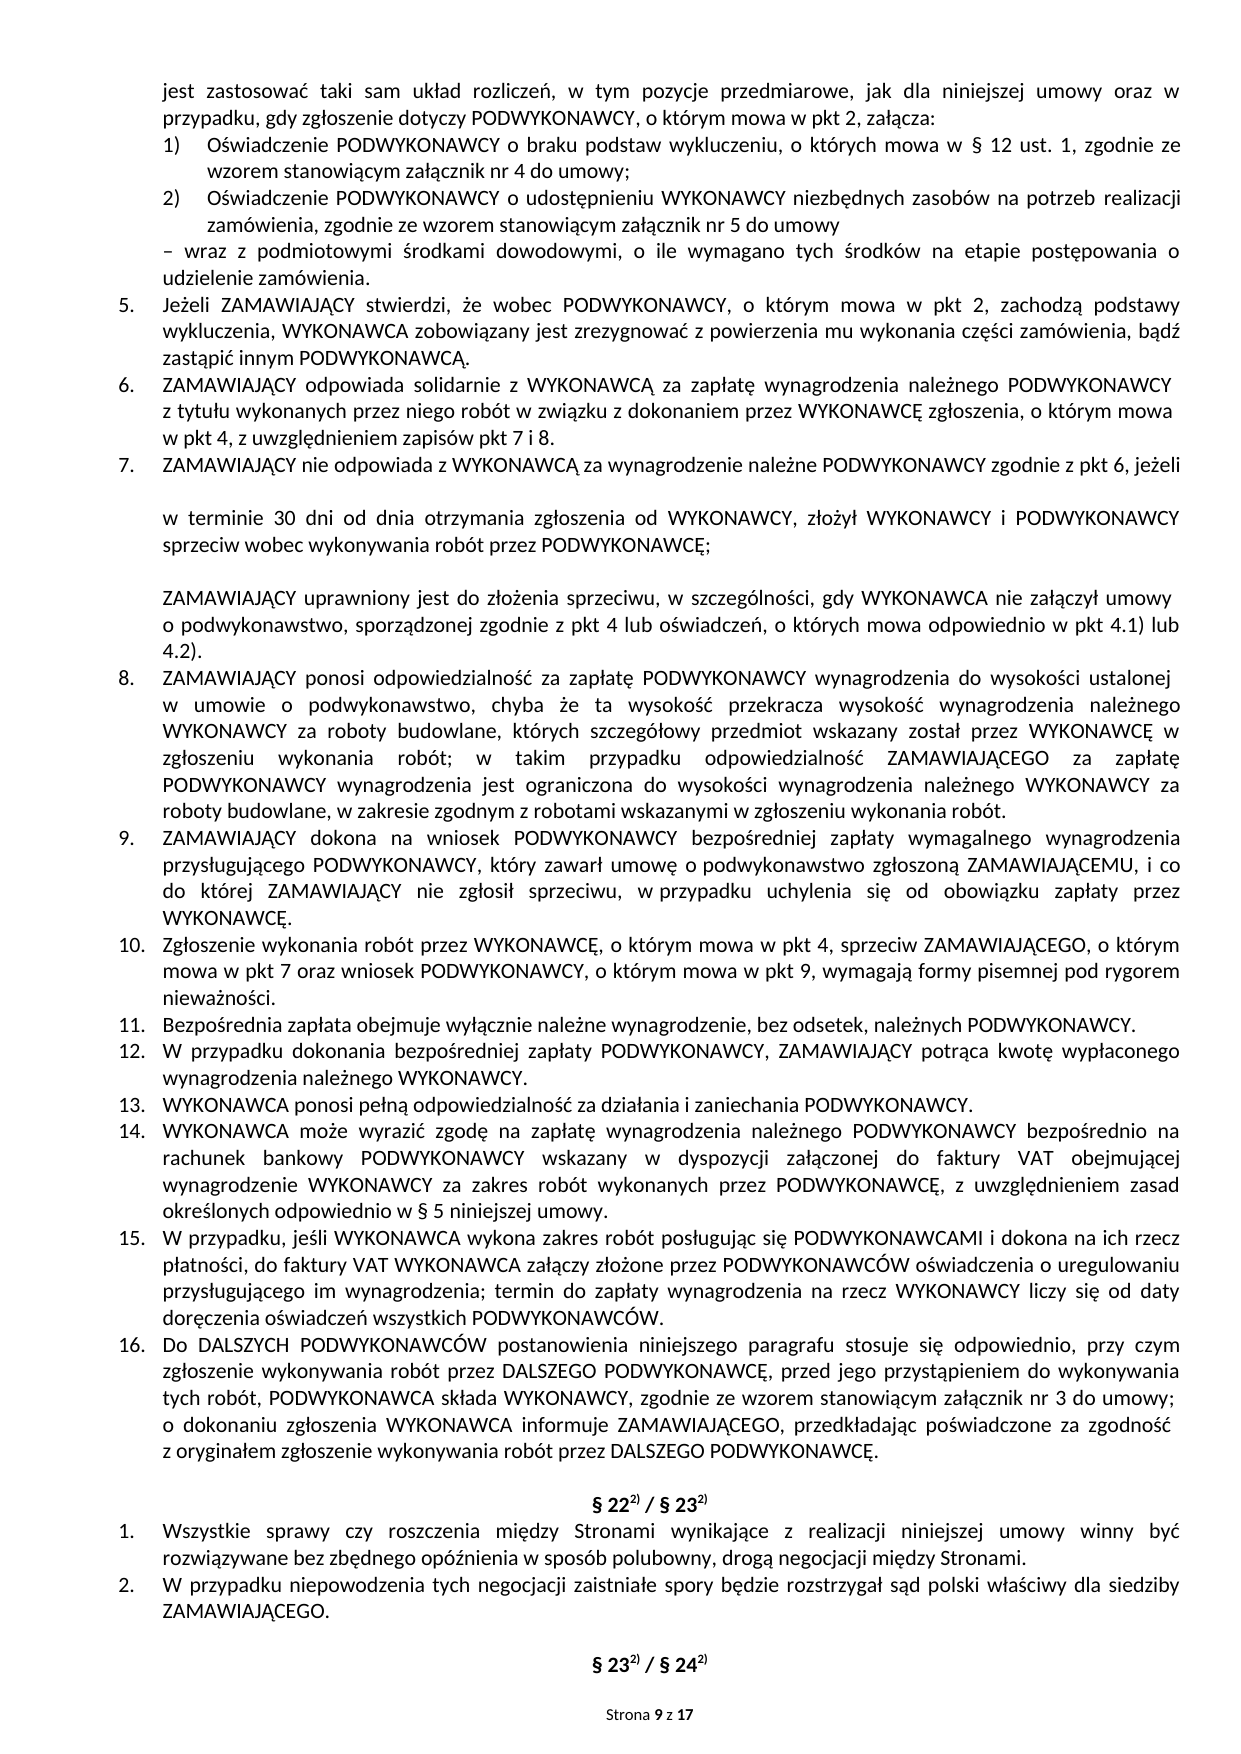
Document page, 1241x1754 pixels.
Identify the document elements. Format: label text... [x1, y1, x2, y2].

list Oświadczenie PODWYKONAWCY o udostępnieniu WYKONAWCY niezbędnych zasobów na potrzeb realizacji zamówienia, zgodnie ze wzorem stanowiącym załącznik nr 5 do umowy [162, 184, 1181, 238]
list W przypadku dokonania bezpośredniej zapłaty PODWYKONAWCY, ZAMAWIAJĄCY potrąca kwotę wypłaconego wynagrodzenia należnego WYKONAWCY. [118, 1038, 1181, 1091]
list W przypadku, jeśli WYKONAWCA wykona zakres robót posługując się PODWYKONAWCAMI i dokona na ich rzecz płatności, do faktury VAT WYKONAWCA załączy złożone przez PODWYKONAWCÓW oświadczenia o uregulowaniu przysługującego im wynagrodzenia; termin do zapłaty wynagrodzenia na rzecz WYKONAWCY liczy się od daty doręczenia oświadczeń wszystkich PODWYKONAWCÓW. [118, 1224, 1181, 1331]
list ZAMAWIAJĄCY ponosi odpowiedzialność za zapłatę PODWYKONAWCY wynagrodzenia do wysokości ustalonej w umowie o podwykonawstwo, chyba że ta wysokość przekracza wysokość wynagrodzenia należnego WYKONAWCY za roboty budowlane, których szczegółowy przedmiot wskazany został przez WYKONAWCĘ w zgłoszeniu wykonania robót; w takim przypadku odpowiedzialność ZAMAWIAJĄCEGO za zapłatę PODWYKONAWCY wynagrodzenia jest ograniczona do wysokości wynagrodzenia należnego WYKONAWCY za roboty budowlane, w zakresie zgodnym z robotami wskazanymi w zgłoszeniu wykonania robót. [118, 664, 1181, 824]
list ZAMAWIAJĄCY dokona na wniosek PODWYKONAWCY bezpośredniej zapłaty wymagalnego wynagrodzenia przysługującego PODWYKONAWCY, który zawarł umowę o podwykonawstwo zgłoszoną ZAMAWIAJĄCEMU, i co do której ZAMAWIAJĄCY nie zgłosił sprzeciwu, w przypadku uchylenia się od obowiązku zapłaty przez WYKONAWCĘ. [118, 824, 1181, 931]
list WYKONAWCA może wyrazić zgodę na zapłatę wynagrodzenia należnego PODWYKONAWCY bezpośrednio na rachunek bankowy PODWYKONAWCY wskazany w dyspozycji załączonej do faktury VAT obejmującej wynagrodzenie WYKONAWCY za zakres robót wykonanych przez PODWYKONAWCĘ, z uwzględnieniem zasad określonych odpowiednio w § 5 niniejszej umowy. [118, 1118, 1181, 1224]
list ZAMAWIAJĄCY odpowiada solidarnie z WYKONAWCĄ za zapłatę wynagrodzenia należnego PODWYKONAWCY z tytułu wykonanych przez niego robót w związku z dokonaniem przez WYKONAWCĘ zgłoszenia, o którym mowa w pkt 4, z uwzględnieniem zapisów pkt 7 i 8. [118, 371, 1181, 451]
list ZAMAWIAJĄCY nie odpowiada z WYKONAWCĄ za wynagrodzenie należne PODWYKONAWCY zgodnie z pkt 6, jeżeli w terminie 30 dni od dnia otrzymania zgłoszenia od WYKONAWCY, złożył WYKONAWCY i PODWYKONAWCY sprzeciw wobec wykonywania robót przez PODWYKONAWCĘ; [118, 451, 1181, 558]
list WYKONAWCA ponosi pełną odpowiedzialność za działania i zaniechania PODWYKONAWCY. [118, 1091, 1181, 1118]
list Jeżeli ZAMAWIAJĄCY stwierdzi, że wobec PODWYKONAWCY, o którym mowa w pkt 2, zachodzą podstawy wykluczenia, WYKONAWCA zobowiązany jest zrezygnować z powierzenia mu wykonania części zamówienia, bądź zastąpić innym PODWYKONAWCĄ. [118, 291, 1181, 371]
text § 222) / § 232) [118, 1491, 1181, 1518]
list Wszystkie sprawy czy roszczenia między Stronami wynikające z realizacji niniejszej umowy winny być rozwiązywane bez zbędnego opóźnienia w sposób polubowny, drogą negocjacji między Stronami. [118, 1518, 1181, 1571]
text § 232) / § 242) [118, 1651, 1181, 1678]
list W przypadku niepowodzenia tych negocjacji zaistniałe spory będzie rozstrzygał sąd polski właściwy dla siedziby ZAMAWIAJĄCEGO. [118, 1571, 1181, 1624]
text ZAMAWIAJĄCY uprawniony jest do złożenia sprzeciwu, w szczególności, gdy WYKONAWCA nie załączył umowy o podwykonawstwo, sporządzonej zgodnie z pkt 4 lub oświadczeń, o których mowa odpowiednio w pkt 4.1) lub 4.2). [162, 584, 1181, 664]
list Oświadczenie PODWYKONAWCY o braku podstaw wykluczeniu, o których mowa w § 12 ust. 1, zgodnie ze wzorem stanowiącym załącznik nr 4 do umowy; [162, 131, 1181, 184]
list Do DALSZYCH PODWYKONAWCÓW postanowienia niniejszego paragrafu stosuje się odpowiednio, przy czym zgłoszenie wykonywania robót przez DALSZEGO PODWYKONAWCĘ, przed jego przystąpieniem do wykonywania tych robót, PODWYKONAWCA składa WYKONAWCY, zgodnie ze wzorem stanowiącym załącznik nr 3 do umowy; o dokonaniu zgłoszenia WYKONAWCA informuje ZAMAWIAJĄCEGO, przedkładając poświadczone za zgodność z oryginałem zgłoszenie wykonywania robót przez DALSZEGO PODWYKONAWCĘ. [118, 1331, 1181, 1464]
text – wraz z podmiotowymi środkami dowodowymi, o ile wymagano tych środków na etapie postępowania o udzielenie zamówienia. [162, 238, 1181, 291]
list Bezpośrednia zapłata obejmuje wyłącznie należne wynagrodzenie, bez odsetek, należnych PODWYKONAWCY. [118, 1011, 1181, 1038]
list Zgłoszenie wykonania robót przez WYKONAWCĘ, o którym mowa w pkt 4, sprzeciw ZAMAWIAJĄCEGO, o którym mowa w pkt 7 oraz wniosek PODWYKONAWCY, o którym mowa w pkt 9, wymagają formy pisemnej pod rygorem nieważności. [118, 931, 1181, 1011]
